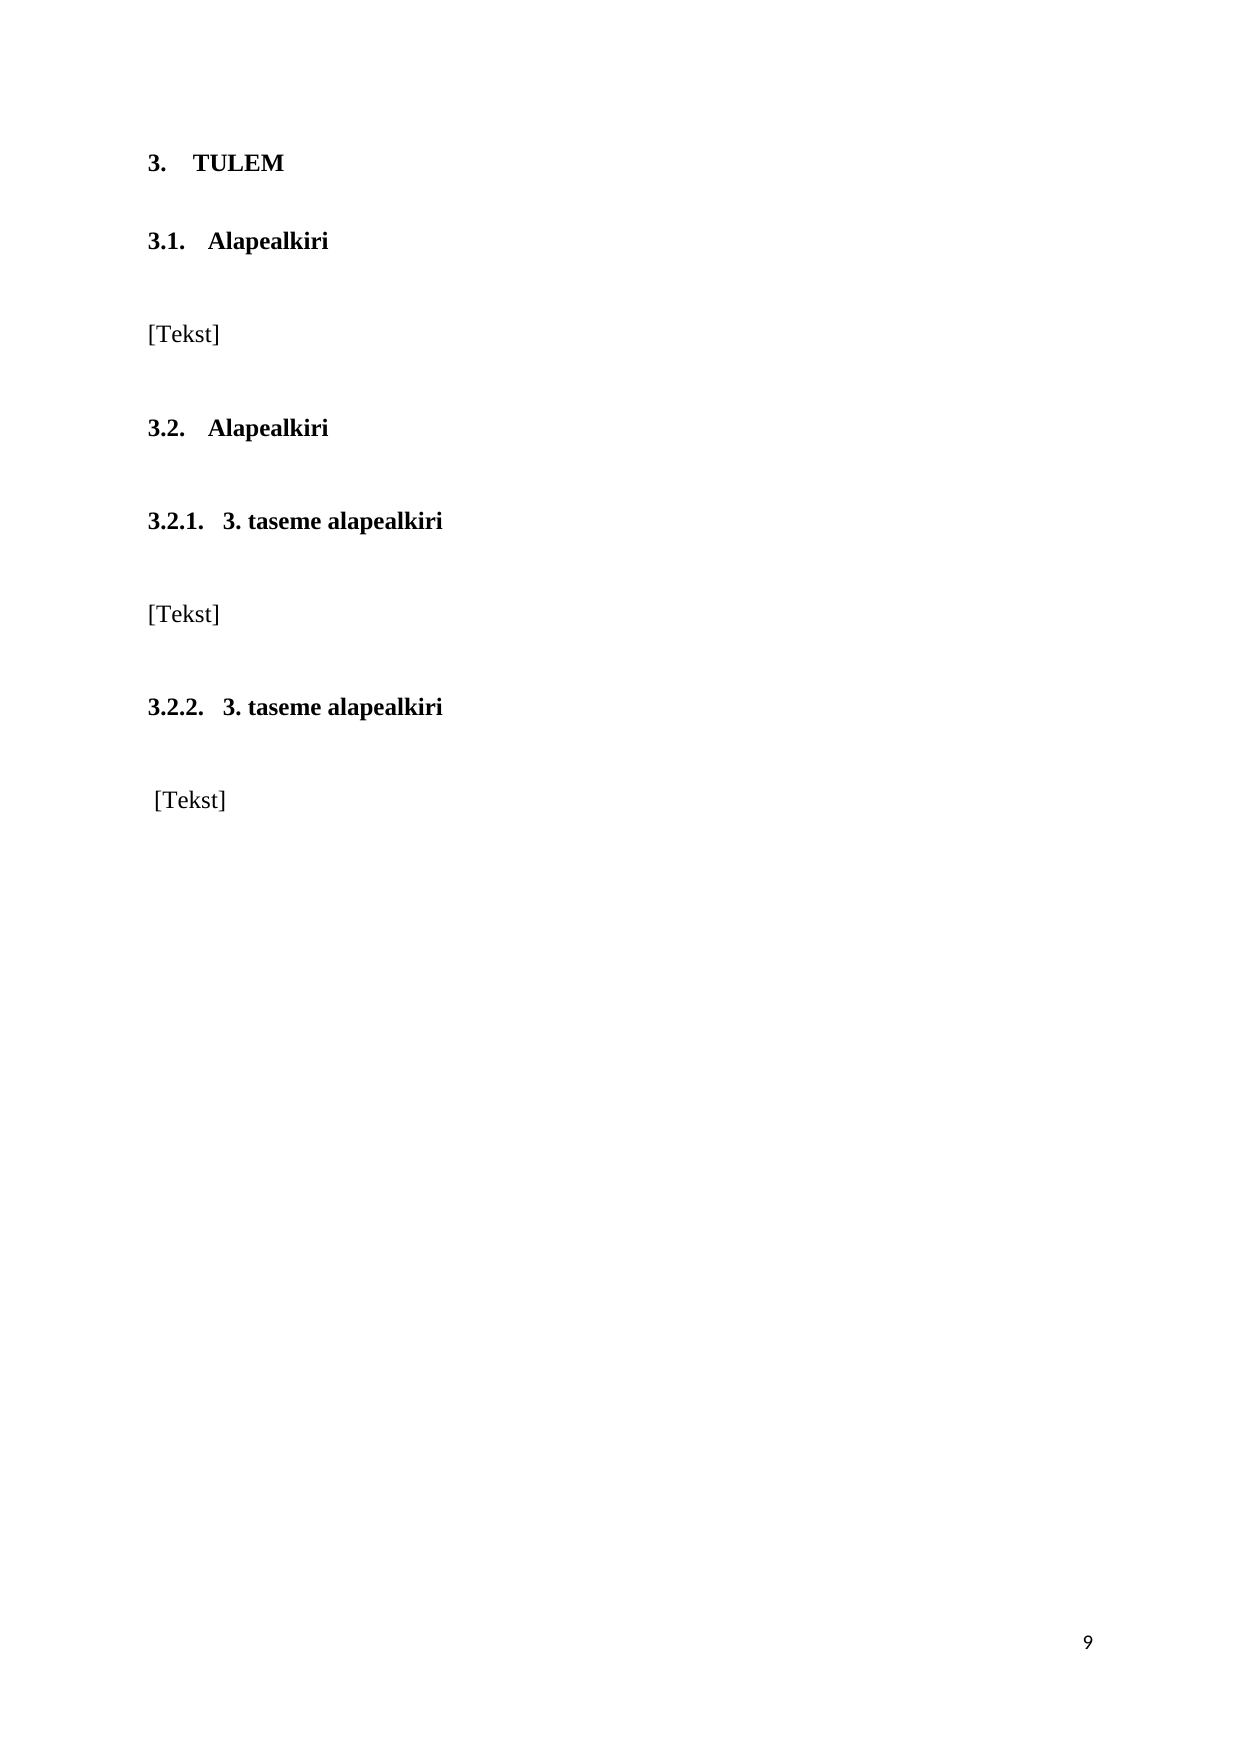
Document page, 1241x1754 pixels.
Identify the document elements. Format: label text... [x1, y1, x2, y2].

subtitle Alapealkiri [148, 226, 1093, 255]
text [Tekst] [148, 785, 1093, 814]
subtitle Alapealkiri [148, 413, 1093, 441]
text [Tekst] [148, 599, 1093, 628]
subtitle tulem [148, 148, 1093, 176]
subtitle 3. taseme alapealkiri [148, 692, 1093, 721]
subtitle 3. taseme alapealkiri [148, 506, 1093, 534]
text [Tekst] [148, 319, 1093, 348]
